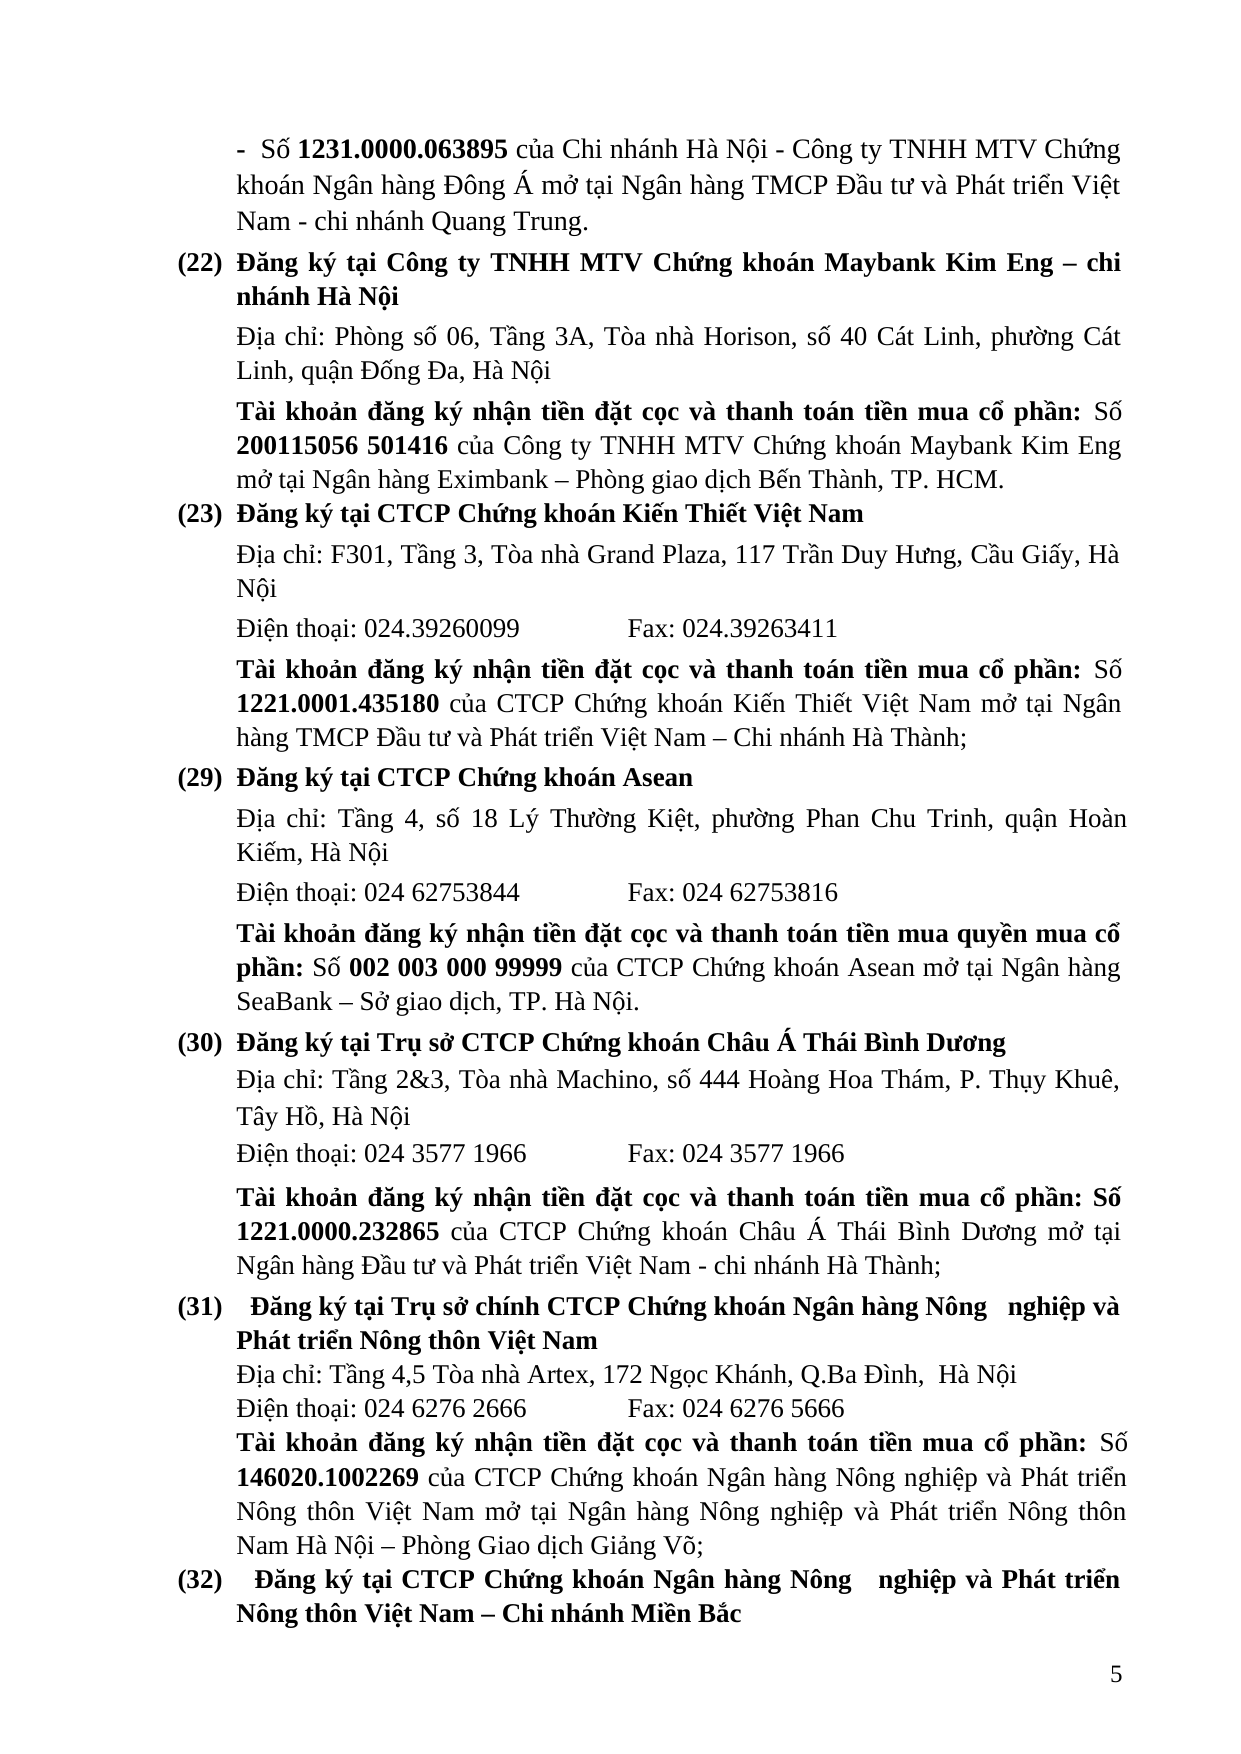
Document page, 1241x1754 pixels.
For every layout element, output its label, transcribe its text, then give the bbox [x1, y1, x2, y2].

text Địa chỉ: Tầng 4,5 Tòa nhà Artex, 172 Ngọc Khánh, Q.Ba Đình, Hà Nội [177, 1358, 1122, 1389]
text Tài khoản đăng ký nhận tiền đặt cọc và thanh toán tiền mua cổ phần: Số 1221.0000.232865 của CTCP Chứng khoán Châu Á Thái Bình Dương mở tại Ngân hàng Đầu tư và Phát triển Việt Nam - chi nhánh Hà Thành; [236, 1181, 1122, 1281]
text (32) Đăng ký tại CTCP Chứng khoán Ngân hàng Nông nghiệp và Phát triển Nông thôn Việt Nam – Chi nhánh Miền Bắc [177, 1563, 1122, 1628]
text Điện thoại: 024 62753844 Fax: 024 62753816 [236, 876, 1128, 908]
text Địa chỉ: Tầng 4, số 18 Lý Thường Kiệt, phường Phan Chu Trinh, quận Hoàn Kiếm, Hà Nội [236, 802, 1128, 867]
text - Số 1231.0000.063895 của Chi nhánh Hà Nội - Công ty TNHH MTV Chứng khoán Ngân hàng Đông Á mở tại Ngân hàng TMCP Đầu tư và Phát triển Việt Nam - chi nhánh Quang Trung. [236, 132, 1122, 236]
list (22) Đăng ký tại Công ty TNHH MTV Chứng khoán Maybank Kim Eng – chi nhánh Hà Nội [177, 246, 1122, 311]
text Tài khoản đăng ký nhận tiền đặt cọc và thanh toán tiền mua cổ phần: Số 1221.0001.435180 của CTCP Chứng khoán Kiến Thiết Việt Nam mở tại Ngân hàng TMCP Đầu tư và Phát triển Việt Nam – Chi nhánh Hà Thành; [236, 653, 1122, 752]
text (31) Đăng ký tại Trụ sở chính CTCP Chứng khoán Ngân hàng Nông nghiệp và Phát triển Nông thôn Việt Nam [177, 1290, 1122, 1355]
list (30) Đăng ký tại Trụ sở CTCP Chứng khoán Châu Á Thái Bình Dương [177, 1026, 1122, 1057]
list Tài khoản đăng ký nhận tiền đặt cọc và thanh toán tiền mua cổ phần: Số 200115056 501416 của Công ty TNHH MTV Chứng khoán Maybank Kim Eng mở tại Ngân hàng Eximbank – Phòng giao dịch Bến Thành, TP. HCM. [236, 395, 1122, 494]
text Địa chỉ: Tầng 2&3, Tòa nhà Machino, số 444 Hoàng Hoa Thám, P. Thụy Khuê, Tây Hồ, Hà Nội [236, 1063, 1122, 1131]
text Địa chỉ: Phòng số 06, Tầng 3A, Tòa nhà Horison, số 40 Cát Linh, phường Cát Linh, quận Đống Đa, Hà Nội [236, 320, 1122, 386]
text Điện thoại: 024.39260099 Fax: 024.39263411 [236, 612, 1122, 643]
text Địa chỉ: F301, Tầng 3, Tòa nhà Grand Plaza, 117 Trần Duy Hưng, Cầu Giấy, Hà Nội [236, 538, 1122, 603]
list (29) Đăng ký tại CTCP Chứng khoán Asean [177, 761, 1122, 793]
text Tài khoản đăng ký nhận tiền đặt cọc và thanh toán tiền mua quyền mua cổ phần: Số 002 003 000 99999 của CTCP Chứng khoán Asean mở tại Ngân hàng SeaBank – Sở giao dịch, TP. Hà Nội. [236, 917, 1122, 1016]
text Điện thoại: 024 6276 2666 Fax: 024 6276 5666 [177, 1392, 1122, 1423]
list (23) Đăng ký tại CTCP Chứng khoán Kiến Thiết Việt Nam [177, 497, 1122, 528]
text Tài khoản đăng ký nhận tiền đặt cọc và thanh toán tiền mua cổ phần: Số 146020.1002269 của CTCP Chứng khoán Ngân hàng Nông nghiệp và Phát triển Nông thôn Việt Nam mở tại Ngân hàng Nông nghiệp và Phát triển Nông thôn Nam Hà Nội – Phòng Giao dịch Giảng Võ; [177, 1426, 1128, 1560]
text Điện thoại: 024 3577 1966 Fax: 024 3577 1966 [236, 1137, 1122, 1169]
